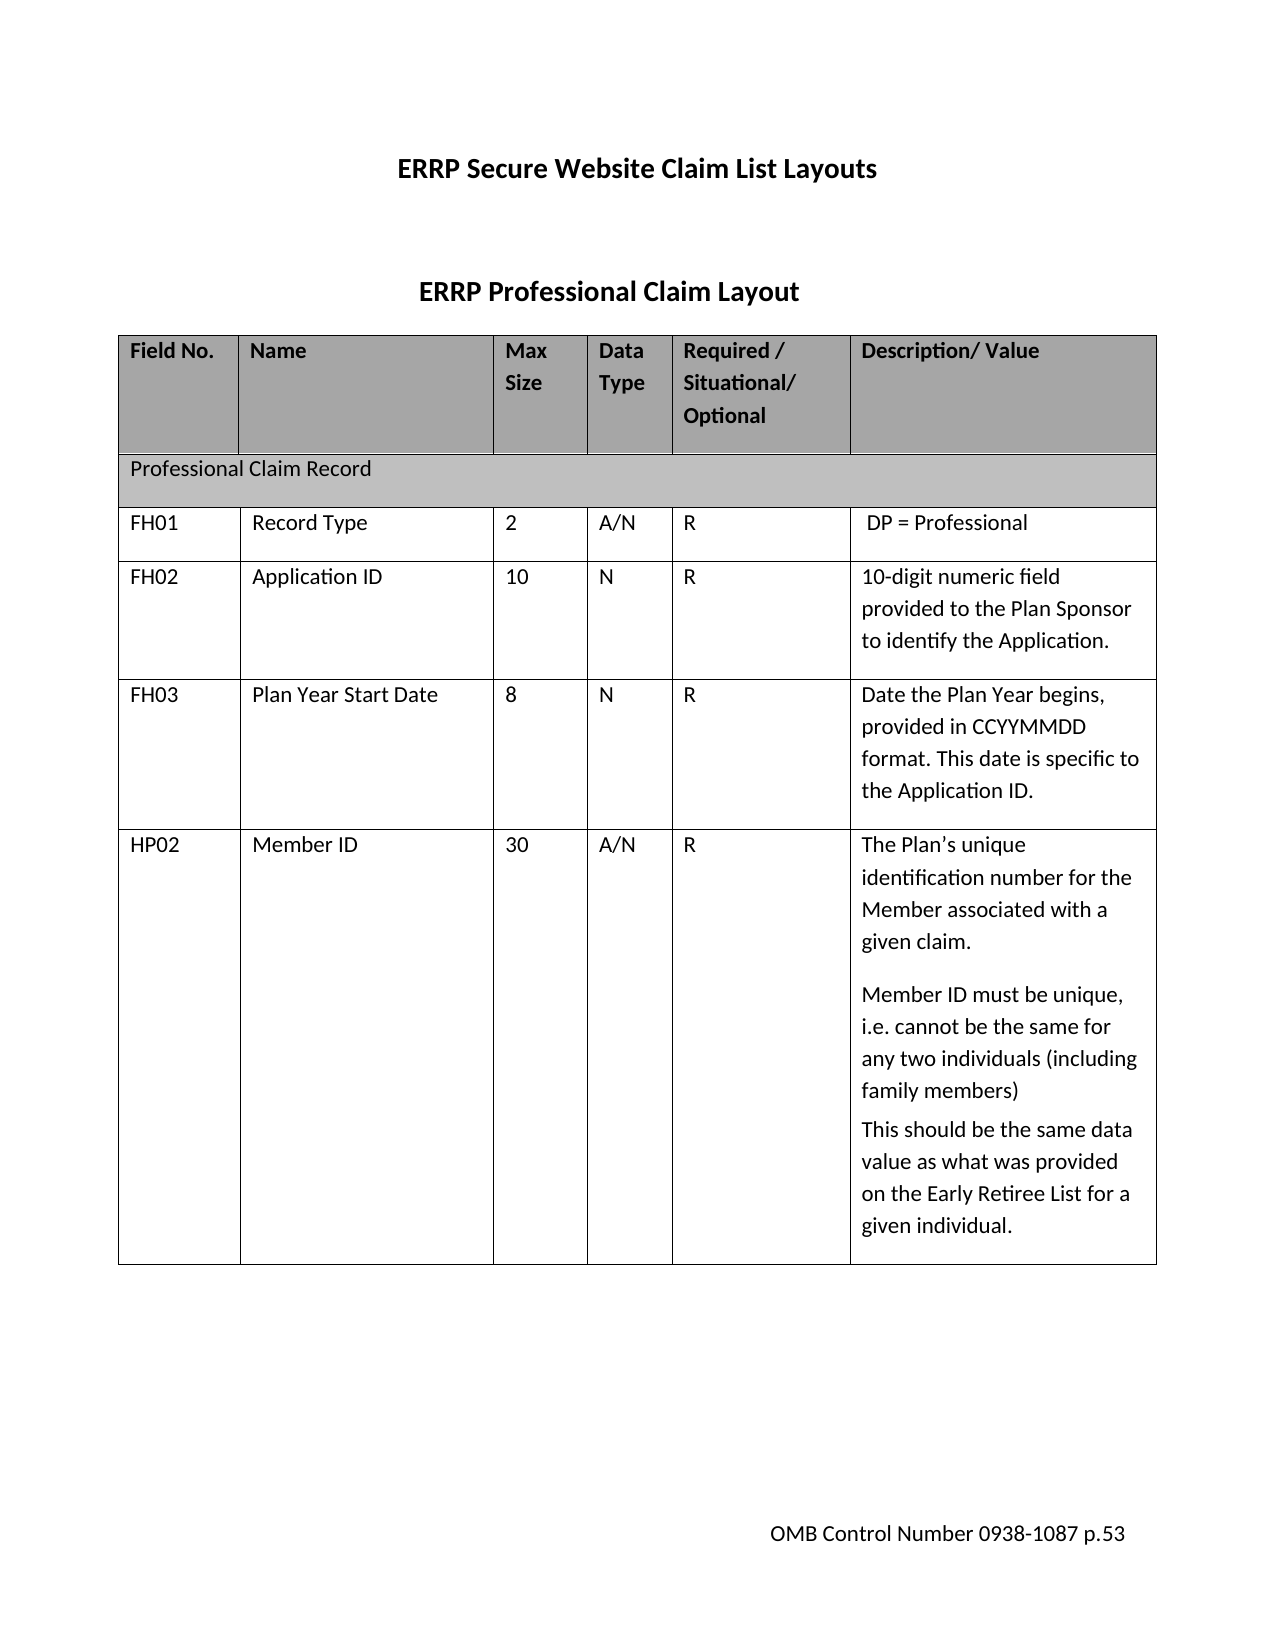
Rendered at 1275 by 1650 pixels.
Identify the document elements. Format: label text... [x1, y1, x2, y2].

table_header Data Type [588, 336, 672, 453]
table_cell Professional Claim Record [119, 455, 1156, 507]
table_header Max Size [494, 336, 587, 453]
table_cell FH03 [119, 680, 240, 829]
text ERRP Secure Website Claim List Layouts [150, 150, 1125, 186]
table_cell The Plan’s unique identification number for the Member associated with a given claim. Member ID must be unique, i.e. cannot be the same for any two individuals (including family members) This should be the same data value as what was provided on the Early Retiree List for a given individual. [851, 830, 1156, 1264]
table_cell 30 [494, 830, 587, 1264]
table_cell A/N [588, 830, 672, 1264]
table_cell 8 [494, 680, 587, 829]
table_cell Application ID [241, 562, 493, 679]
table_header Description/ Value [851, 336, 1156, 453]
table_cell Member ID [241, 830, 493, 1264]
table_cell HP02 [119, 830, 240, 1264]
table_cell R [673, 562, 850, 679]
table_cell 2 [494, 508, 587, 561]
table_cell DP = Professional [851, 508, 1156, 561]
table_cell R [673, 680, 850, 829]
table_cell 10-digit numeric field provided to the Plan Sponsor to identify the Application. [851, 562, 1156, 679]
text ERRP Professional Claim Layout [94, 273, 1125, 309]
table_cell FH01 [119, 508, 240, 561]
table_cell N [588, 562, 672, 679]
table_cell 10 [494, 562, 587, 679]
table_cell R [673, 508, 850, 561]
table_cell FH02 [119, 562, 240, 679]
table_cell A/N [588, 508, 672, 561]
table_cell R [673, 830, 850, 1264]
table_cell N [588, 680, 672, 829]
table_header Field No. [119, 336, 238, 453]
table_header Name [239, 336, 493, 453]
table_cell Plan Year Start Date [241, 680, 493, 829]
table_cell Record Type [241, 508, 493, 561]
table_header Required / Situational/ Optional [673, 336, 850, 453]
table_cell Date the Plan Year begins, provided in CCYYMMDD format. This date is specific to the Application ID. [851, 680, 1156, 829]
